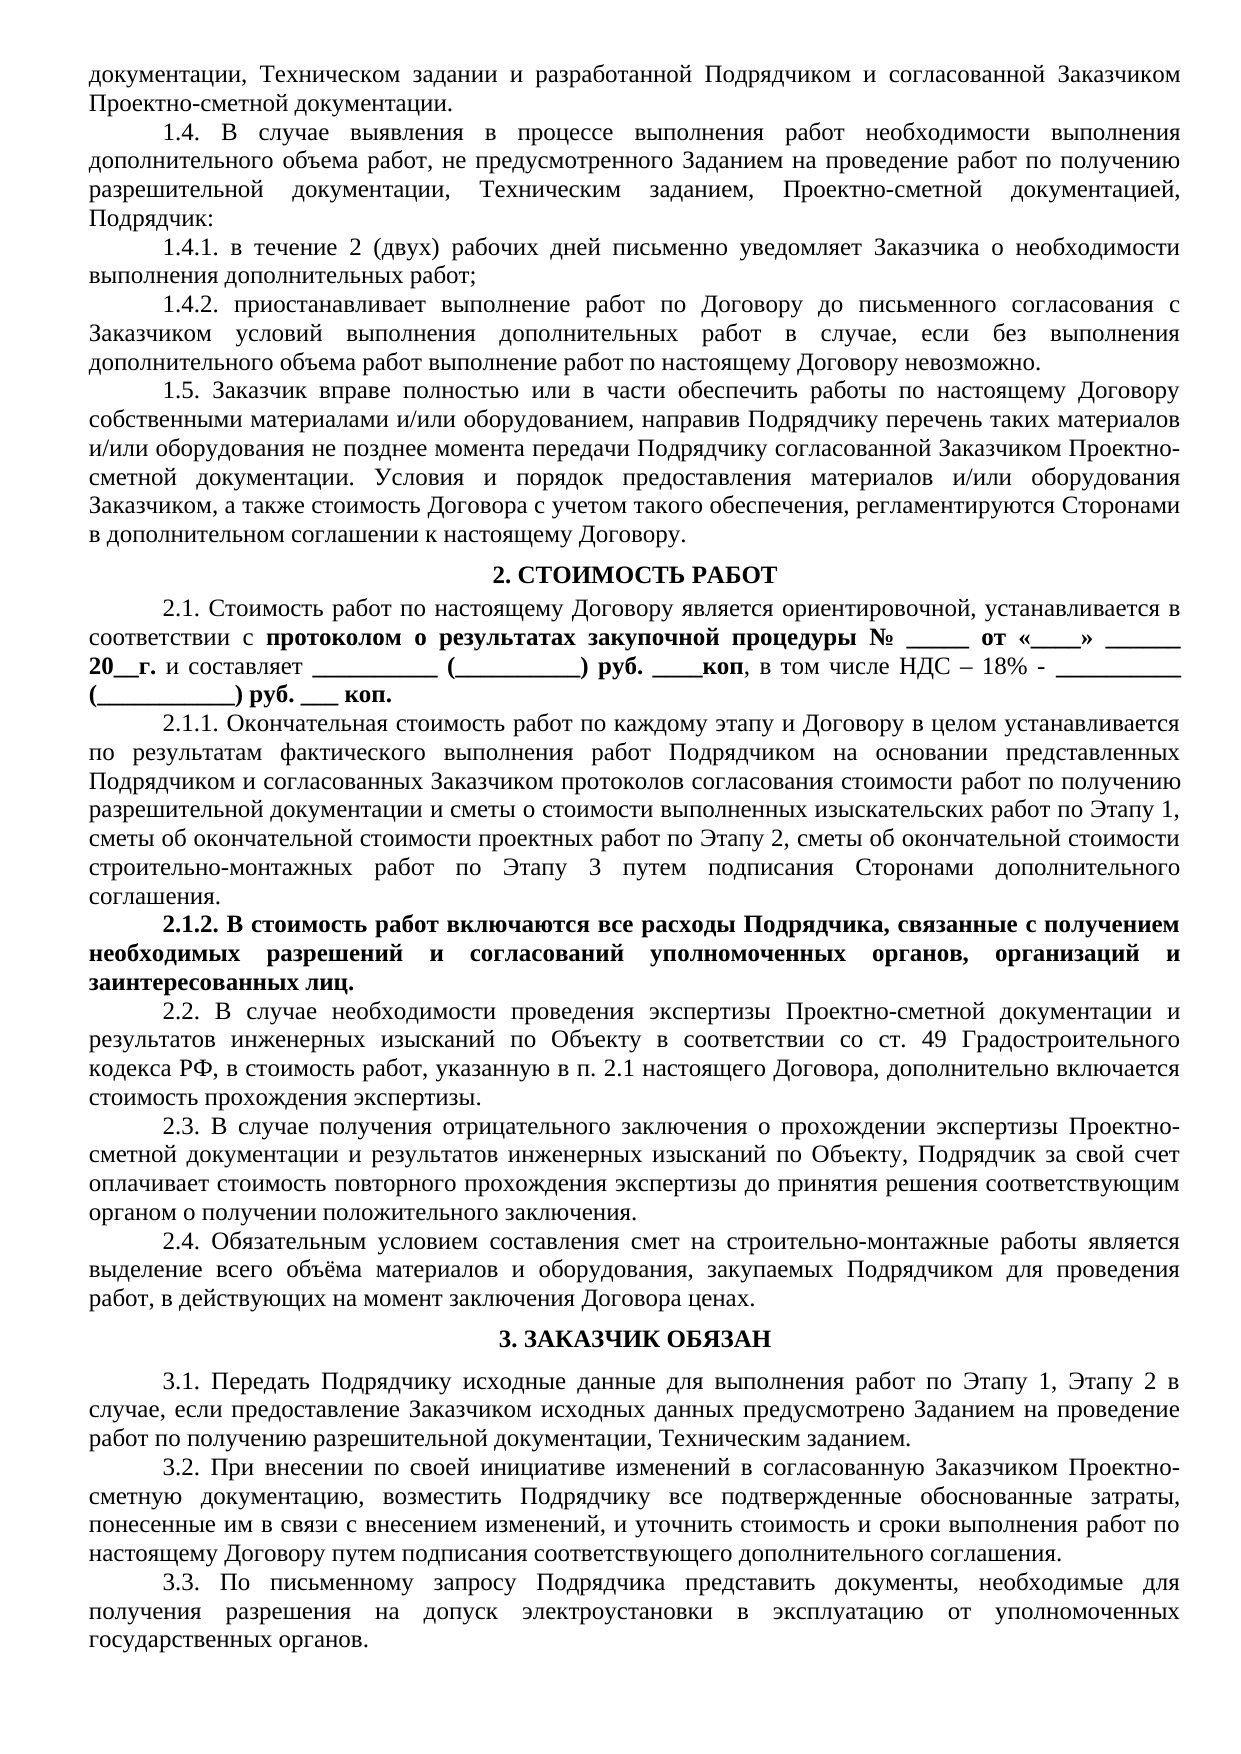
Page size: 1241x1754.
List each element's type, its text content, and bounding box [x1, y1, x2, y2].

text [89, 59, 1181, 117]
text 2. СТОИМОСТЬ РАБОТ [89, 560, 1181, 589]
text 3.2. При внесении по своей инициативе изменений в согласованную Заказчиком Проектно-сметную документацию, возместить Подрядчику все подтвержденные обоснованные затраты, понесенные им в связи с внесением изменений, и уточнить стоимость и сроки выполнения работ по настоящему Договору путем подписания соответствующего дополнительного соглашения. [89, 1452, 1181, 1567]
text 1.4. В случае выявления в процессе выполнения работ необходимости выполнения дополнительного объема работ, не предусмотренного Заданием на проведение работ по получению разрешительной документации, Техническим заданием, Проектно-сметной документацией, Подрядчик: [89, 117, 1181, 232]
text 3.1. Передать Подрядчику исходные данные для выполнения работ по Этапу 1, Этапу 2 в случае, если предоставление Заказчиком исходных данных предусмотрено Заданием на проведение работ по получению разрешительной документации, Техническим заданием. [89, 1366, 1181, 1452]
text 3. ЗАКАЗЧИК ОБЯЗАН [89, 1324, 1181, 1353]
text 1.5. Заказчик вправе полностью или в части обеспечить работы по настоящему Договору собственными материалами и/или оборудованием, направив Подрядчику перечень таких материалов и/или оборудования не позднее момента передачи Подрядчику согласованной Заказчиком Проектно-сметной документации. Условия и порядок предоставления материалов и/или оборудования Заказчиком, а также стоимость Договора с учетом такого обеспечения, регламентируются Сторонами в дополнительном соглашении к настоящему Договору. [89, 375, 1181, 548]
text 2.4. Обязательным условием составления смет на строительно-монтажные работы является выделение всего объёма материалов и оборудования, закупаемых Подрядчиком для проведения работ, в действующих на момент заключения Договора ценах. [89, 1226, 1181, 1312]
text 2.1.2. В стоимость работ включаются все расходы Подрядчика, связанные с получением необходимых разрешений и согласований уполномоченных органов, организаций и заинтересованных лиц. [89, 909, 1181, 996]
text 3.3. По письменному запросу Подрядчика представить документы, необходимые для получения разрешения на допуск электроустановки в эксплуатацию от уполномоченных государственных органов. [89, 1567, 1181, 1653]
text 1.4.2. приостанавливает выполнение работ по Договору до письменного согласования с Заказчиком условий выполнения дополнительных работ в случае, если без выполнения дополнительного объема работ выполнение работ по настоящему Договору невозможно. [89, 289, 1181, 375]
text 2.3. В случае получения отрицательного заключения о прохождении экспертизы Проектно-сметной документации и результатов инженерных изысканий по Объекту, Подрядчик за свой счет оплачивает стоимость повторного прохождения экспертизы до принятия решения соответствующим органом о получении положительного заключения. [89, 1111, 1181, 1226]
text 2.1. Стоимость работ по настоящему Договору является ориентировочной, устанавливается в соответствии с протоколом о результатах закупочной процедуры № _____ от «____» ______ 20__г. и составляет __________ (__________) руб. ____коп, в том числе НДС – 18% - __________ (___________) руб. ___ коп. [89, 593, 1181, 708]
text 2.1.1. Окончательная стоимость работ по каждому этапу и Договору в целом устанавливается по результатам фактического выполнения работ Подрядчиком на основании представленных Подрядчиком и согласованных Заказчиком протоколов согласования стоимости работ по получению разрешительной документации и сметы о стоимости выполненных изыскательских работ по Этапу 1, сметы об окончательной стоимости проектных работ по Этапу 2, сметы об окончательной стоимости строительно-монтажных работ по Этапу 3 путем подписания Сторонами дополнительного соглашения. [89, 708, 1181, 909]
text 2.2. В случае необходимости проведения экспертизы Проектно-сметной документации и результатов инженерных изысканий по Объекту в соответствии со ст. 49 Градостроительного кодекса РФ, в стоимость работ, указанную в п. 2.1 настоящего Договора, дополнительно включается стоимость прохождения экспертизы. [89, 996, 1181, 1111]
text 1.4.1. в течение 2 (двух) рабочих дней письменно уведомляет Заказчика о необходимости выполнения дополнительных работ; [89, 232, 1181, 289]
